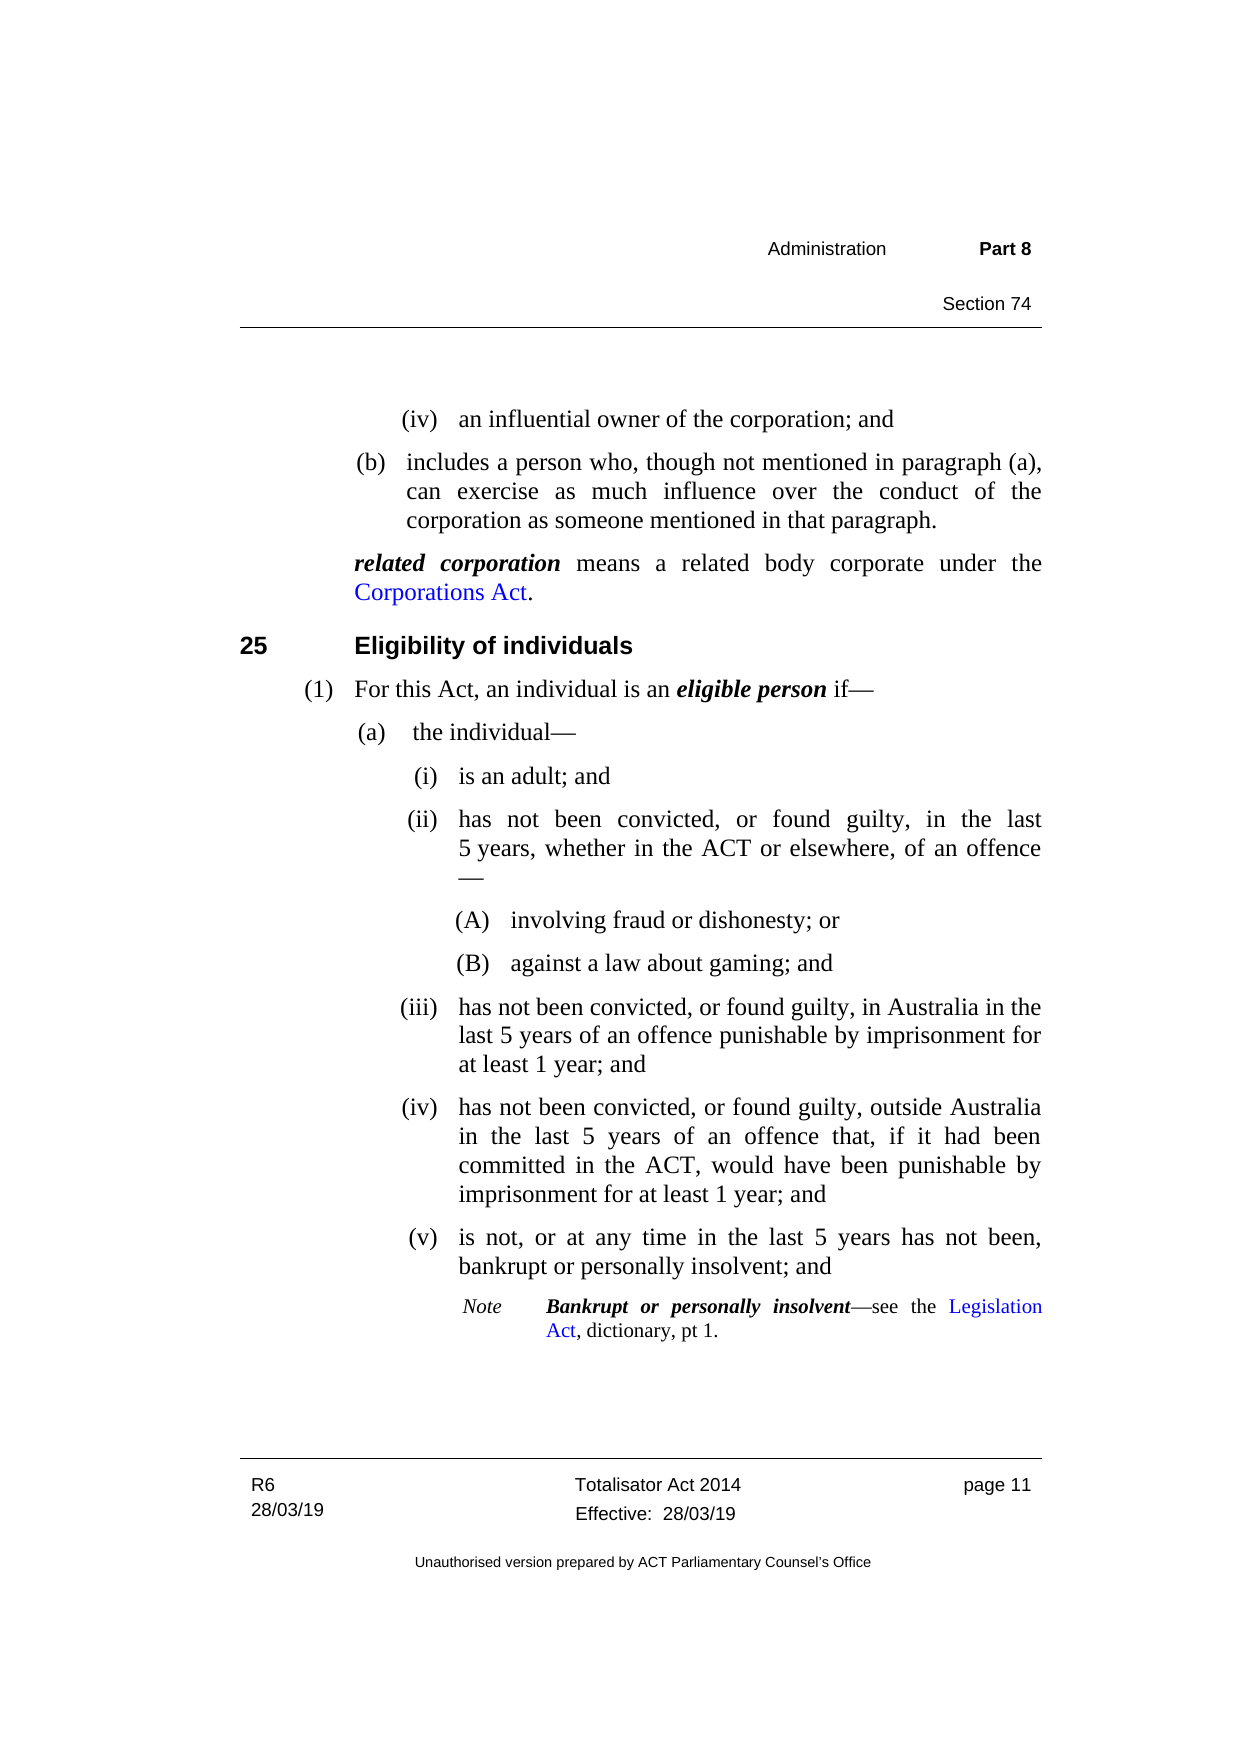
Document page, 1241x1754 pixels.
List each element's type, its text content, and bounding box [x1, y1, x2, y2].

text Note Bankrupt or personally insolvent—see the Legislation Act, dictionary, pt 1. [462, 1294, 1042, 1342]
text 25 Eligibility of individuals [239, 631, 1042, 659]
text (iii) has not been convicted, or found guilty, in Australia in the last 5 years of an offence punishable by imprisonment for at least 1 year; and [239, 992, 1042, 1078]
text (v) is not, or at any time in the last 5 years has not been, bankrupt or personally insolvent; and [239, 1222, 1042, 1279]
text (iv) has not been convicted, or found guilty, outside Australia in the last 5 years of an offence that, if it had been committed in the ACT, would have been punishable by imprisonment for at least 1 year; and [239, 1092, 1042, 1207]
text (ii) has not been convicted, or found guilty, in the last 5 years, whether in the ACT or elsewhere, of an offence— [239, 804, 1042, 890]
text (i) is an adult; and [239, 761, 1042, 789]
text (B) against a law about gaming; and [239, 948, 1042, 977]
text (A) involving fraud or dishonesty; or [239, 905, 1042, 934]
text related corporation means a related body corporate under the Corporations Act. [354, 548, 1042, 606]
text (1) For this Act, an individual is an eligible person if— [239, 674, 1042, 703]
text (b) includes a person who, though not mentioned in paragraph (a), can exercise as much influence over the conduct of the corporation as someone mentioned in that paragraph. [239, 447, 1042, 534]
text (iv) an influential owner of the corporation; and [239, 404, 1042, 433]
text (a) the individual— [239, 717, 1042, 746]
